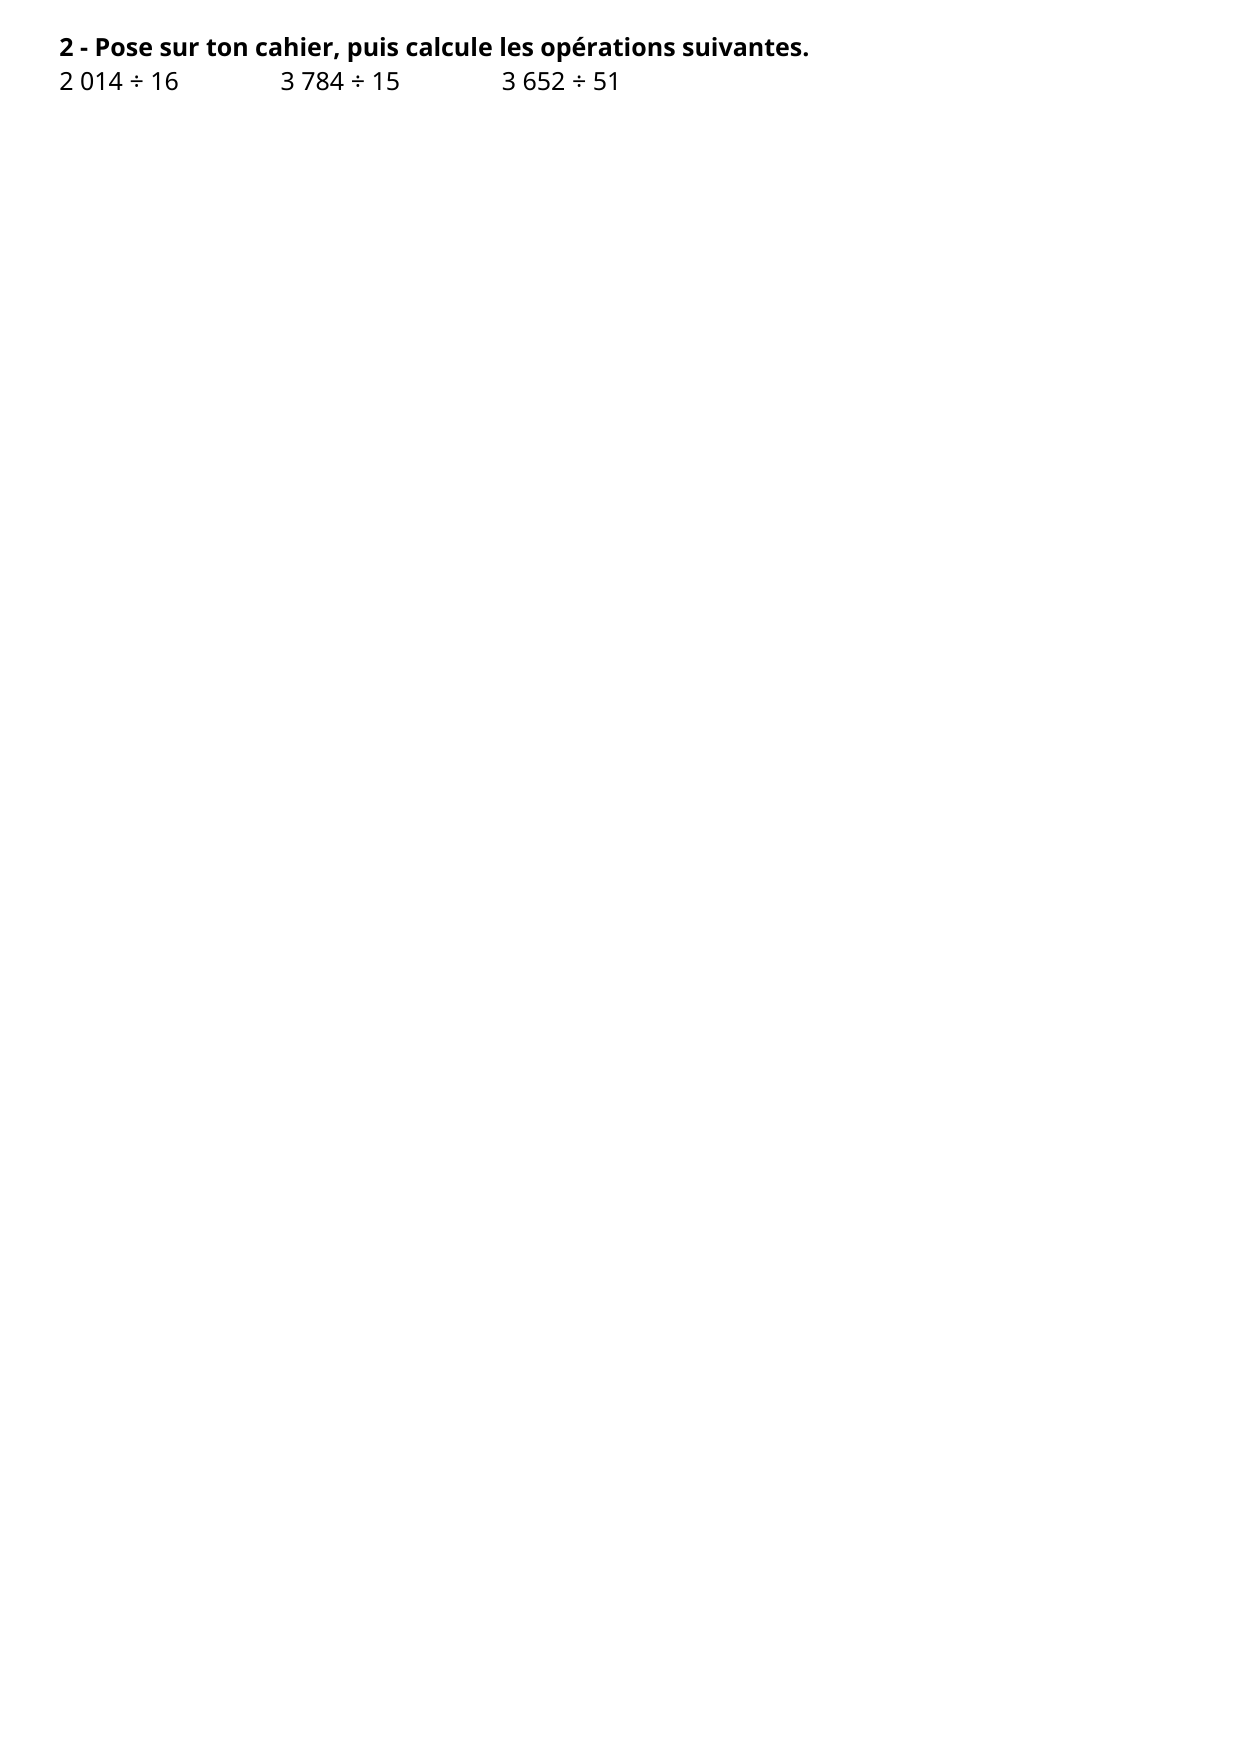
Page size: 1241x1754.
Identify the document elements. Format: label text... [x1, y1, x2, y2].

text 2 - Pose sur ton cahier, puis calcule les opérations suivantes. [59, 29, 1181, 64]
text 2 014 ÷ 16 3 784 ÷ 15 3 652 ÷ 51 [59, 64, 1181, 98]
